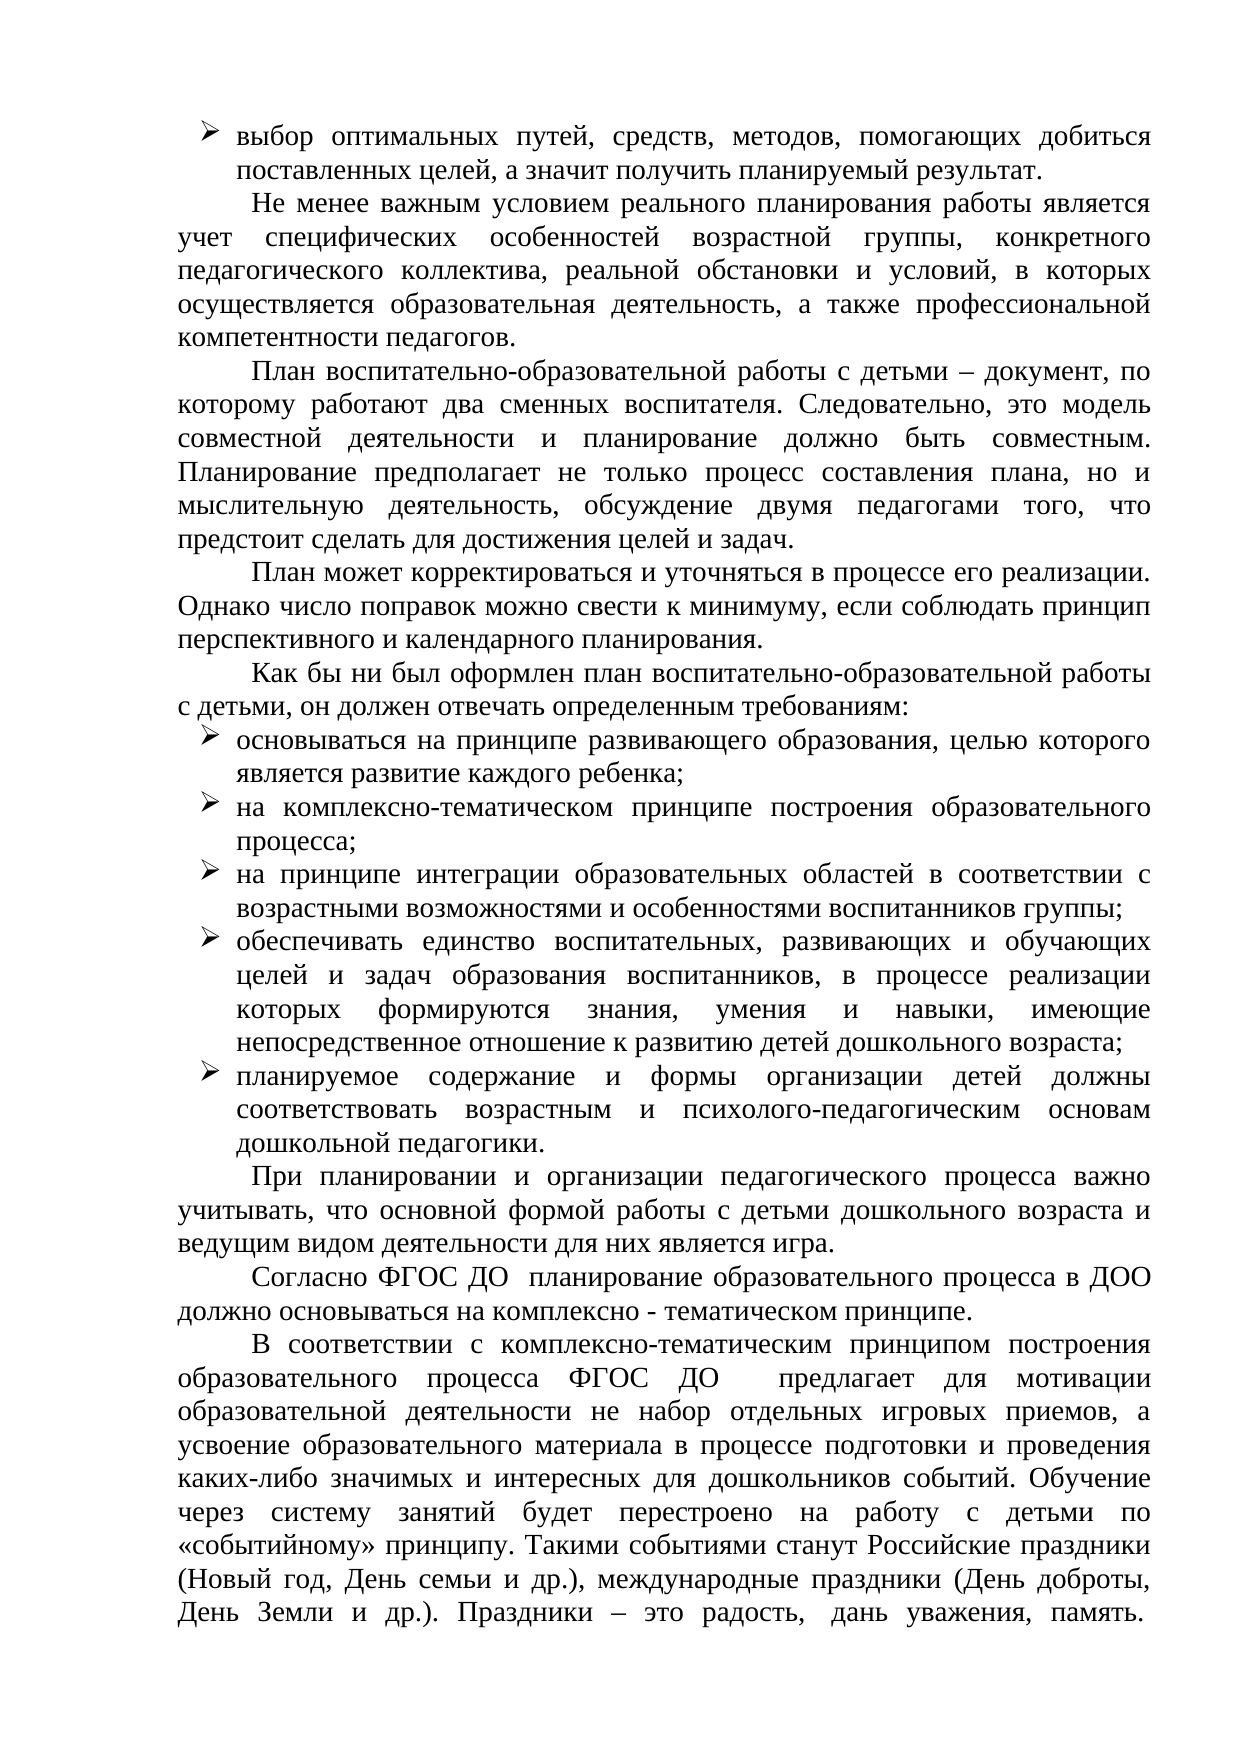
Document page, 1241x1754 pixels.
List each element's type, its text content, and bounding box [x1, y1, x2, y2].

text Согласно ФГОС ДО планирование образовательного процесса в ДОО должно основываться на комплексно - тематическом принципе. [177, 1259, 1152, 1326]
list на комплексно-тематическом принципе построения образовательного процесса; [199, 789, 1152, 856]
list на принципе интеграции образовательных областей в соответствии с возрастными возможностями и особенностями воспитанников группы; [199, 856, 1152, 923]
text Не менее важным условием реального планирования работы является учет специфических особенностей возрастной группы, конкретного педагогического коллектива, реальной обстановки и условий, в которых осуществляется образовательная деятельность, а также профессиональной компетентности педагогов. [177, 185, 1152, 353]
list обеспечивать единство воспитательных, развивающих и обучающих целей и задач образования воспитанников, в процессе реализации которых формируются знания, умения и навыки, имеющие непосредственное отношение к развитию детей дошкольного возраста; [199, 923, 1152, 1058]
list планируемое содержание и формы организации детей должны соответствовать возрастным и психолого-педагогическим основам дошкольной педагогики. [199, 1058, 1152, 1158]
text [177, 1326, 1152, 1628]
text Как бы ни был оформлен план воспитательно-образовательной работы с детьми, он должен отвечать определенным требованиям: [177, 655, 1152, 722]
text План может корректироваться и уточняться в процессе его реализации. Однако число поправок можно свести к минимуму, если соблюдать принцип перспективного и календарного планирования. [177, 554, 1152, 655]
text При планировании и организации педагогического процесса важно учитывать, что основной формой работы с детьми дошкольного возраста и ведущим видом деятельности для них является игра. [177, 1158, 1152, 1259]
text План воспитательно-образовательной работы с детьми – документ, по которому работают два сменных воспитателя. Следовательно, это модель совместной деятельности и планирование должно быть совместным. Планирование предполагает не только процесс составления плана, но и мыслительную деятельность, обсуждение двумя педагогами того, что предстоит сделать для достижения целей и задач. [177, 353, 1152, 554]
list основываться на принципе развивающего образования, целью которого является развитие каждого ребенка; [199, 722, 1152, 789]
list выбор оптимальных путей, средств, методов, помогающих добиться поставленных целей, а значит получить планируемый результат. [199, 118, 1152, 185]
